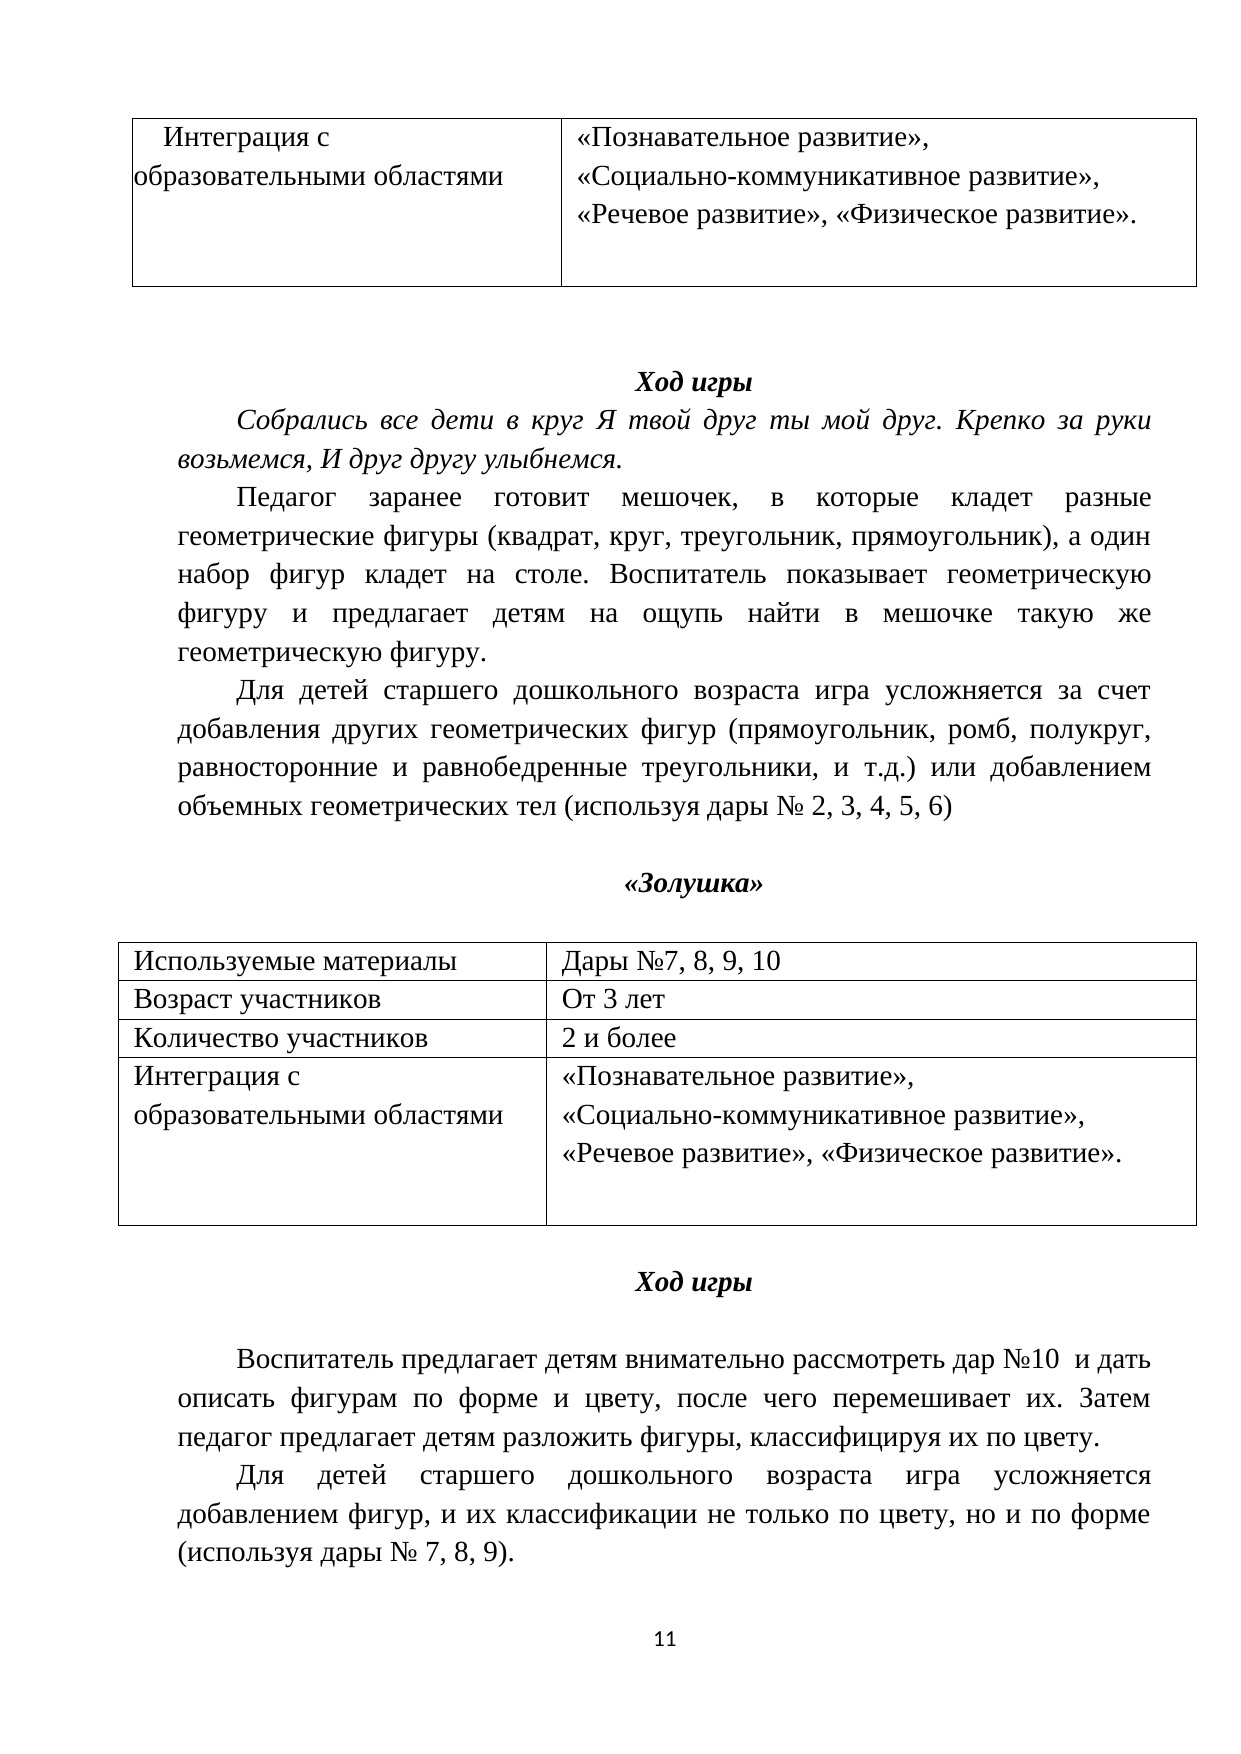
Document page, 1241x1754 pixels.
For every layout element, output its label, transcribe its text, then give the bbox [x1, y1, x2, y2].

text Воспитатель предлагает детям внимательно рассмотреть дар №10 и дать описать фигурам по форме и цвету, после чего перемешивает их. Затем педагог предлагает детям разложить фигуры, классифицируя их по цвету. [177, 1342, 1152, 1452]
text Для детей старшего дошкольного возраста игра усложняется за счет добавления других геометрических фигур (прямоугольник, ромб, полукруг, равносторонние и равнобедренные треугольники, и т.д.) или добавлением объемных геометрических тел (используя дары № 2, 3, 4, 5, 6) [177, 672, 1152, 821]
text Ход игры [177, 1264, 1152, 1298]
text Для детей старшего дошкольного возраста игра усложняется добавлением фигур, и их классификации не только по цвету, но и по форме (используя дары № 7, 8, 9). [177, 1457, 1152, 1568]
table_cell От 3 лет [547, 981, 1196, 1019]
table_header Дары №7, 8, 9, 10 [547, 943, 1196, 980]
text Педагог заранее готовит мешочек, в которые кладет разные геометрические фигуры (квадрат, круг, треугольник, прямоугольник), а один набор фигур кладет на столе. Воспитатель показывает геометрическую фигуру и предлагает детям на ощупь найти в мешочке такую же геометрическую фигуру. [177, 479, 1152, 667]
text Ход игры [177, 364, 1152, 397]
table_cell «Познавательное развитие», «Социально-коммуникативное развитие», «Речевое развитие», «Физическое развитие». [547, 1058, 1196, 1225]
table_cell Количество участников [119, 1020, 546, 1057]
table_cell Интеграция с образовательными областями [133, 119, 561, 286]
text Собрались все дети в круг Я твой друг ты мой друг. Крепко за руки возьмемся, И друг другу улыбнемся. [177, 402, 1152, 474]
table_cell «Познавательное развитие», «Социально-коммуникативное развитие», «Речевое развитие», «Физическое развитие». [562, 119, 1196, 286]
table_cell 2 и более [547, 1020, 1196, 1057]
text «Золушка» [177, 865, 1152, 898]
table_cell Интеграция с образовательными областями [119, 1058, 546, 1225]
table_header Используемые материалы [119, 943, 546, 980]
table_cell Возраст участников [119, 981, 546, 1019]
